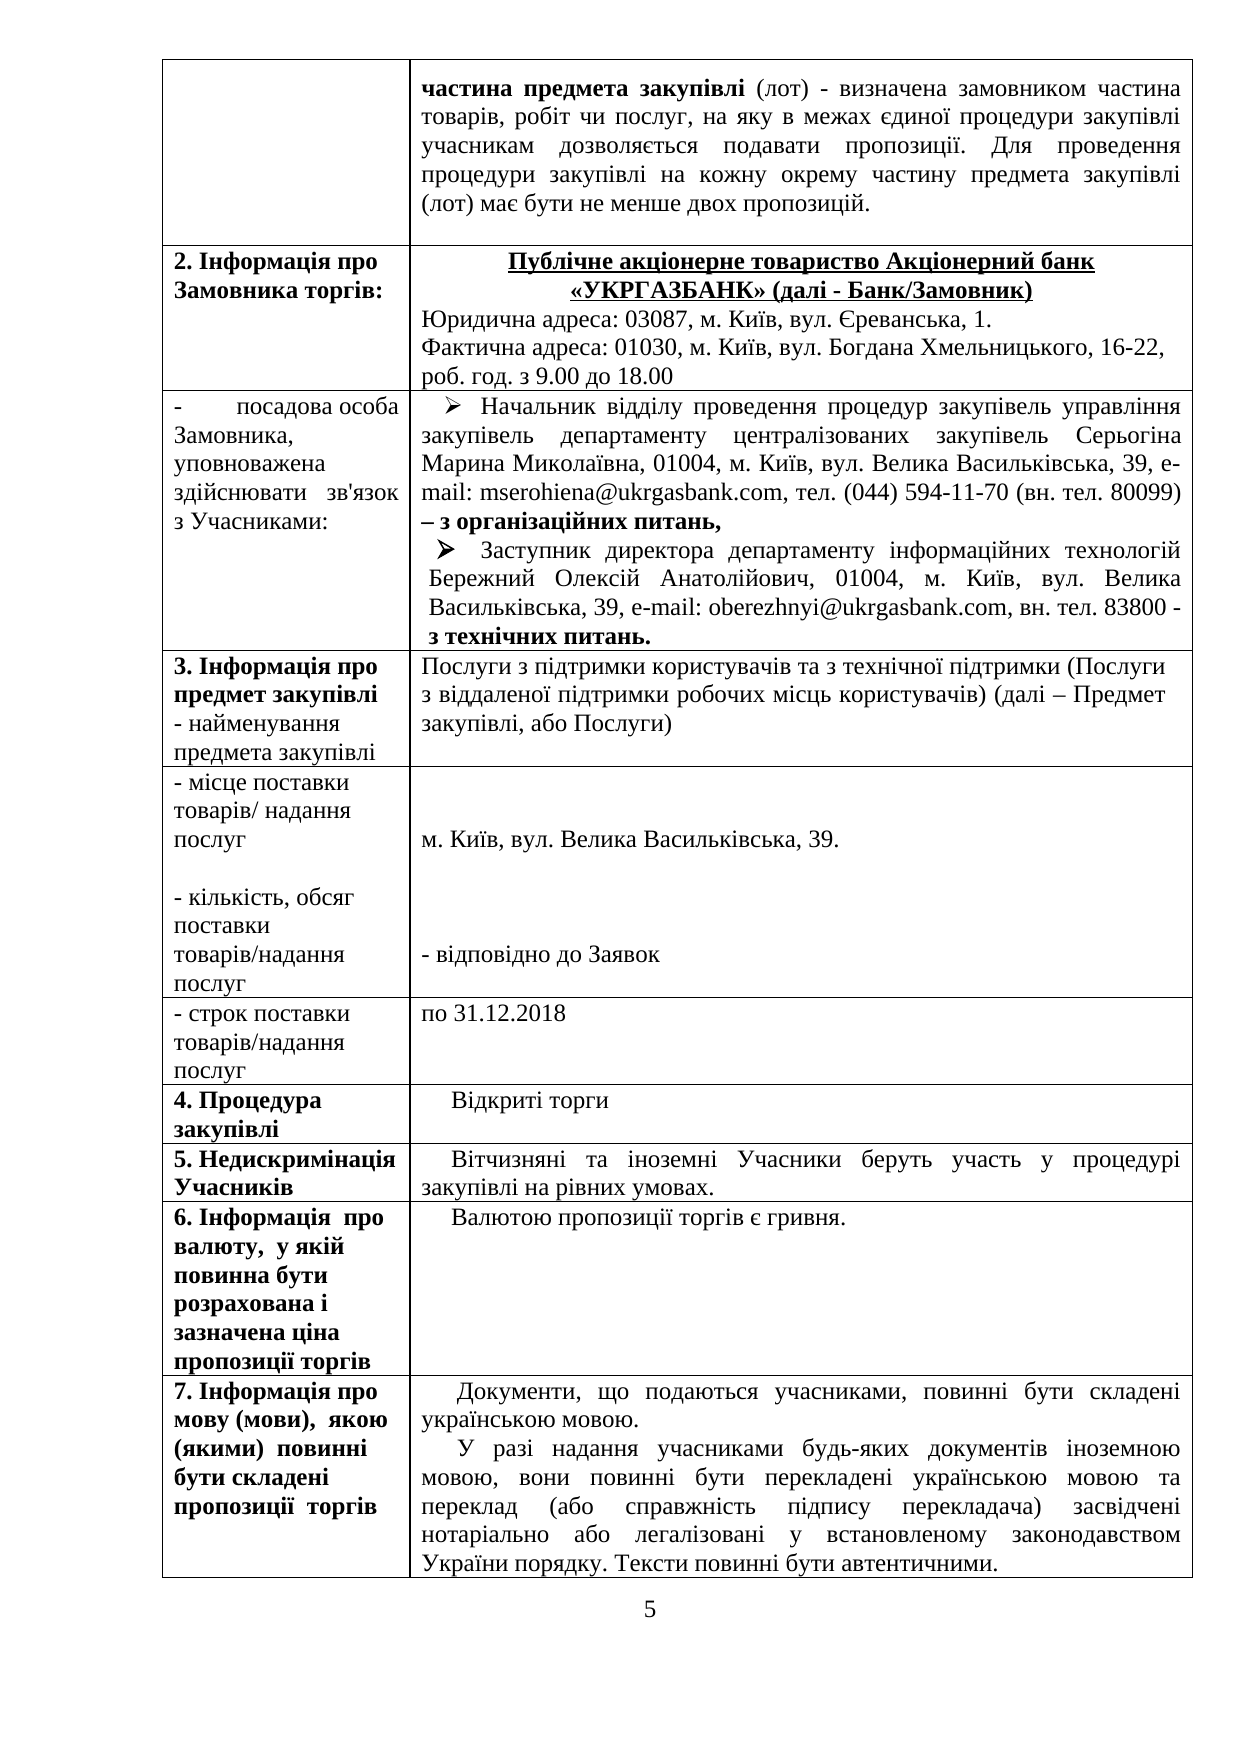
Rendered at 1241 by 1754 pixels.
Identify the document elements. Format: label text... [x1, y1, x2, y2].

table_cell 7. Інформація про мову (мови), якою (якими) повинні бути складені пропозиції торгів [163, 1376, 409, 1577]
table_cell 3. Інформація про предмет закупівлі - найменування предмета закупівлі [163, 651, 409, 766]
table_cell Документи, що подаються учасниками, повинні бути складені українською мовою. У разі надання учасниками будь-яких документів іноземною мовою, вони повинні бути перекладені українською мовою та переклад (або справжність підпису перекладача) засвідчені нотаріально або легалізовані у встановленому законодавством України порядку. Тексти повинні бути автентичними. [411, 1376, 1192, 1577]
table_cell 2. Інформація про Замовника торгів: [163, 246, 409, 390]
table_cell Начальник відділу проведення процедур закупівель управління закупівель департаменту централізованих закупівель Серьогіна Марина Миколаївна, 01004, м. Київ, вул. Велика Васильківська, 39, e- mail: mserohiena@ukrgasbank.com, тел. (044) 594-11-70 (вн. тел. 80099) – з організаційних питань, Заступник директора департаменту інформаційних технологій Бережний Олексій Анатолійович, 01004, м. Київ, вул. Велика Васильківська, 39, e-mail: oberezhnyi@ukrgasbank.com, вн. тел. 83800 - з технічних питань. [411, 391, 1192, 650]
table_cell Послуги з підтримки користувачів та з технічної підтримки (Послуги з віддаленої підтримки робочих місць користувачів) (далі – Предмет закупівлі, або Послуги) [411, 651, 1192, 766]
table_cell Валютою пропозиції торгів є гривня. [411, 1202, 1192, 1375]
table_cell Вітчизняні та іноземні Учасники беруть участь у процедурі закупівлі на рівних умовах. [411, 1144, 1192, 1201]
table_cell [411, 60, 1192, 245]
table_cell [163, 60, 409, 245]
table_cell 5. Недискримінація Учасників [163, 1144, 409, 1201]
table_cell Відкриті торги [411, 1085, 1192, 1143]
table_cell 6. Інформація про валюту, у якій повинна бути розрахована і зазначена ціна пропозиції торгів [163, 1202, 409, 1375]
table_cell 4. Процедура закупівлі [163, 1085, 409, 1143]
table_cell м. Київ, вул. Велика Васильківська, 39. - відповідно до Заявок [411, 767, 1192, 997]
table_cell - місце поставки товарів/ надання послуг - кількість, обсяг поставки товарів/надання послуг [163, 767, 409, 997]
table_cell по 31.12.2018 [411, 998, 1192, 1084]
table_cell - посадова особа Замовника, уповноважена здійснювати зв'язок з Учасниками: [163, 391, 409, 650]
table_cell Публічне акціонерне товариство Акціонерний банк «УКРГАЗБАНК» (далі - Банк/Замовник) Юридична адреса: 03087, м. Київ, вул. Єреванська, 1. Фактична адреса: 01030, м. Київ, вул. Богдана Хмельницького, 16-22, роб. год. з 9.00 до 18.00 [411, 246, 1192, 390]
table_cell - строк поставки товарів/надання послуг [163, 998, 409, 1084]
